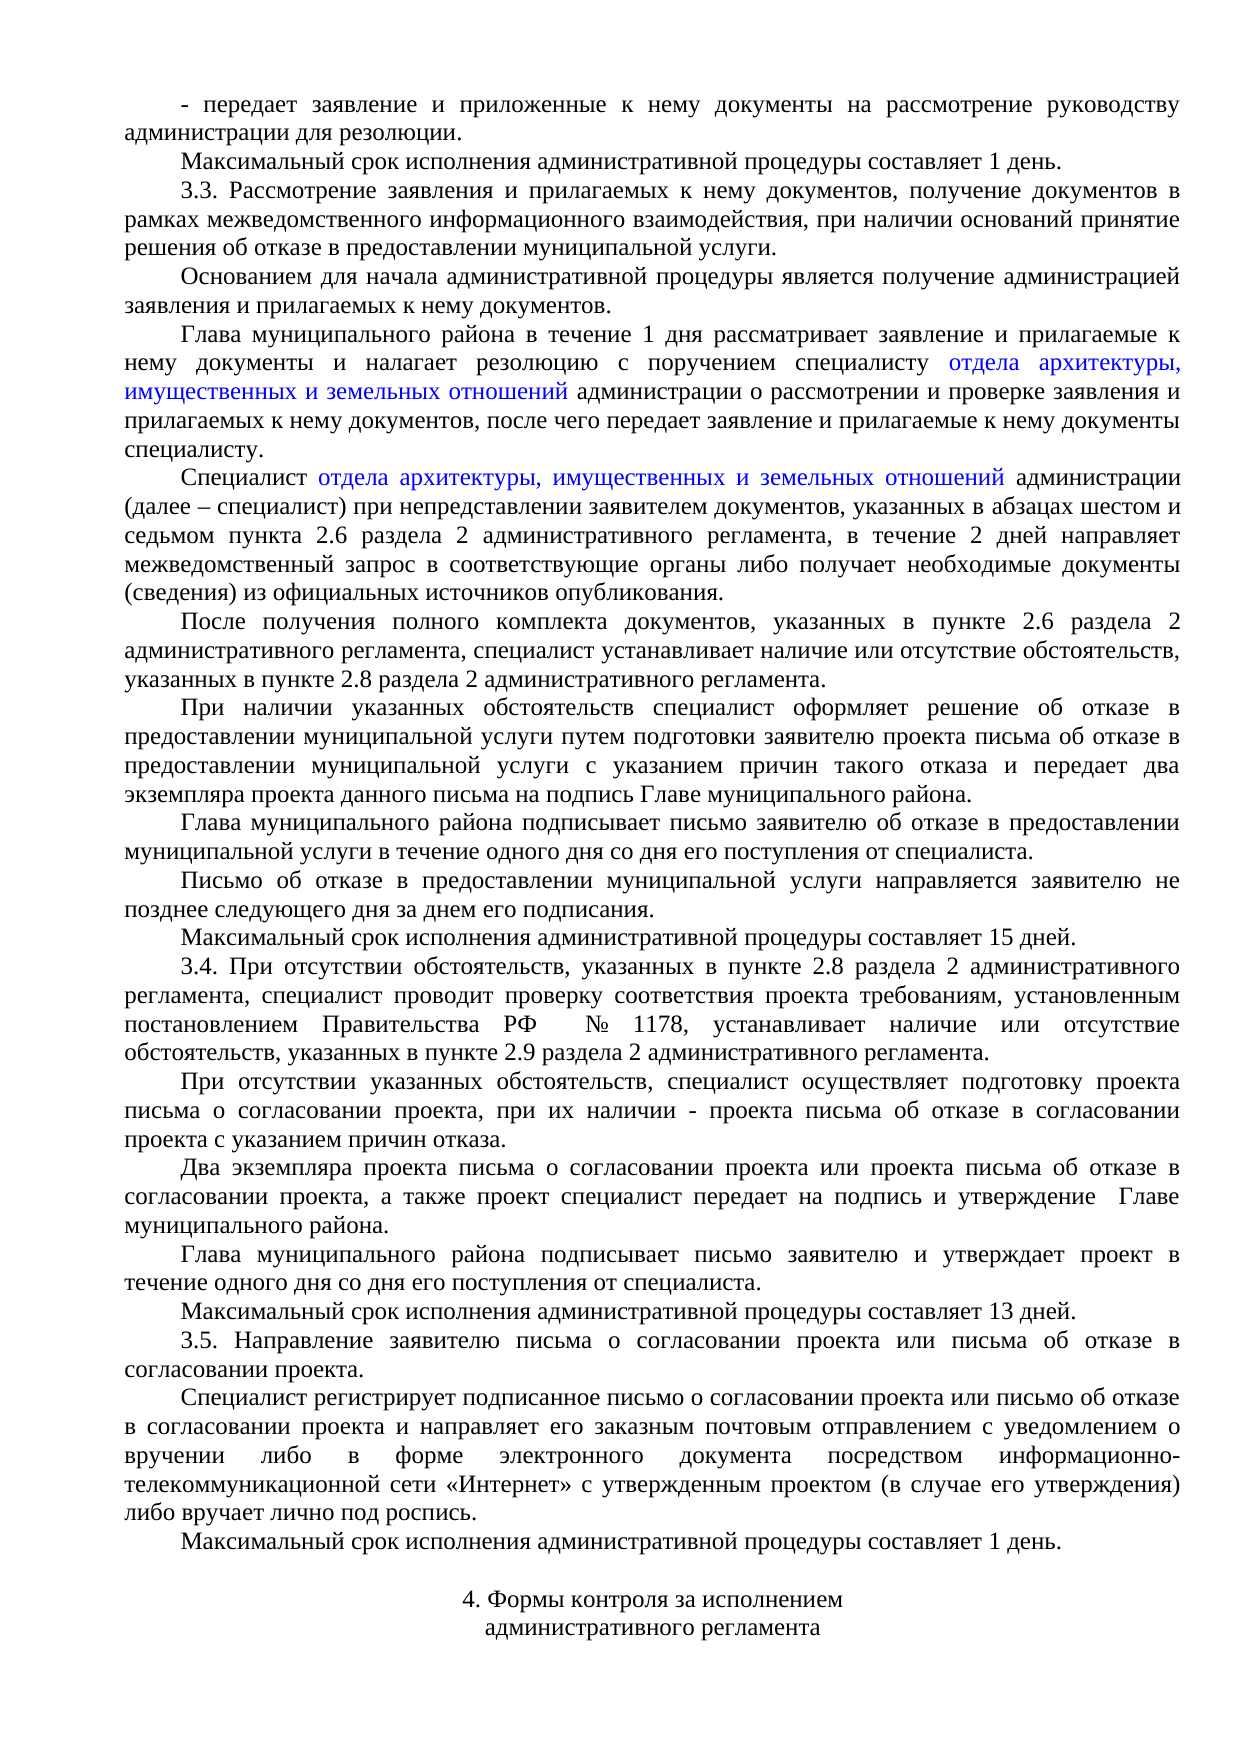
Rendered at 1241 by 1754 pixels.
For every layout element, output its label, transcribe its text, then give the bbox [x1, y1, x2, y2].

text После получения полного комплекта документов, указанных в пункте 2.6 раздела 2 административного регламента, специалист устанавливает наличие или отсутствие обстоятельств, указанных в пункте 2.8 раздела 2 административного регламента. [124, 606, 1181, 692]
text 3.4. При отсутствии обстоятельств, указанных в пункте 2.8 раздела 2 административного регламента, специалист проводит проверку соответствия проекта требованиям, установленным постановлением Правительства РФ № 1178, устанавливает наличие или отсутствие обстоятельств, указанных в пункте 2.9 раздела 2 административного регламента. [124, 951, 1181, 1066]
text - передает заявление и приложенные к нему документы на рассмотрение руководству администрации для резолюции. [124, 89, 1181, 146]
text Глава муниципального района подписывает письмо заявителю и утверждает проект в течение одного дня со дня его поступления от специалиста. [124, 1239, 1181, 1296]
text Максимальный срок исполнения административной процедуры составляет 13 дней. [124, 1296, 1181, 1325]
text Специалист отдела архитектуры, имущественных и земельных отношений администрации (далее – специалист) при непредставлении заявителем документов, указанных в абзацах шестом и седьмом пункта 2.6 раздела 2 административного регламента, в течение 2 дней направляет межведомственный запрос в соответствующие органы либо получает необходимые документы (сведения) из официальных источников опубликования. [124, 462, 1181, 606]
text Основанием для начала административной процедуры является получение администрацией заявления и прилагаемых к нему документов. [124, 261, 1181, 319]
text административного регламента [124, 1612, 1181, 1641]
text При отсутствии указанных обстоятельств, специалист осуществляет подготовку проекта письма о согласовании проекта, при их наличии - проекта письма об отказе в согласовании проекта с указанием причин отказа. [124, 1066, 1181, 1152]
text 3.5. Направление заявителю письма о согласовании проекта или письма об отказе в согласовании проекта. [124, 1325, 1181, 1382]
text Письмо об отказе в предоставлении муниципальной услуги направляется заявителю не позднее следующего дня за днем его подписания. [124, 865, 1181, 922]
text Максимальный срок исполнения административной процедуры составляет 1 день. [124, 1526, 1181, 1555]
text 3.3. Рассмотрение заявления и прилагаемых к нему документов, получение документов в рамках межведомственного информационного взаимодействия, при наличии оснований принятие решения об отказе в предоставлении муниципальной услуги. [124, 175, 1181, 261]
text Максимальный срок исполнения административной процедуры составляет 1 день. [124, 146, 1181, 175]
text Глава муниципального района в течение 1 дня рассматривает заявление и прилагаемые к нему документы и налагает резолюцию с поручением специалисту отдела архитектуры, имущественных и земельных отношений администрации о рассмотрении и проверке заявления и прилагаемых к нему документов, после чего передает заявление и прилагаемые к нему документы специалисту. [124, 319, 1181, 462]
text При наличии указанных обстоятельств специалист оформляет решение об отказе в предоставлении муниципальной услуги путем подготовки заявителю проекта письма об отказе в предоставлении муниципальной услуги с указанием причин такого отказа и передает два экземпляра проекта данного письма на подпись Главе муниципального района. [124, 692, 1181, 807]
text Два экземпляра проекта письма о согласовании проекта или проекта письма об отказе в согласовании проекта, а также проект специалист передает на подпись и утверждение Главе муниципального района. [124, 1152, 1181, 1239]
text Максимальный срок исполнения административной процедуры составляет 15 дней. [124, 922, 1181, 951]
text Глава муниципального района подписывает письмо заявителю об отказе в предоставлении муниципальной услуги в течение одного дня со дня его поступления от специалиста. [124, 807, 1181, 865]
text Специалист регистрирует подписанное письмо о согласовании проекта или письмо об отказе в согласовании проекта и направляет его заказным почтовым отправлением с уведомлением о вручении либо в форме электронного документа посредством информационно-телекоммуникационной сети «Интернет» с утвержденным проектом (в случае его утверждения) либо вручает лично под роспись. [124, 1382, 1181, 1526]
text 4. Формы контроля за исполнением [124, 1584, 1181, 1612]
